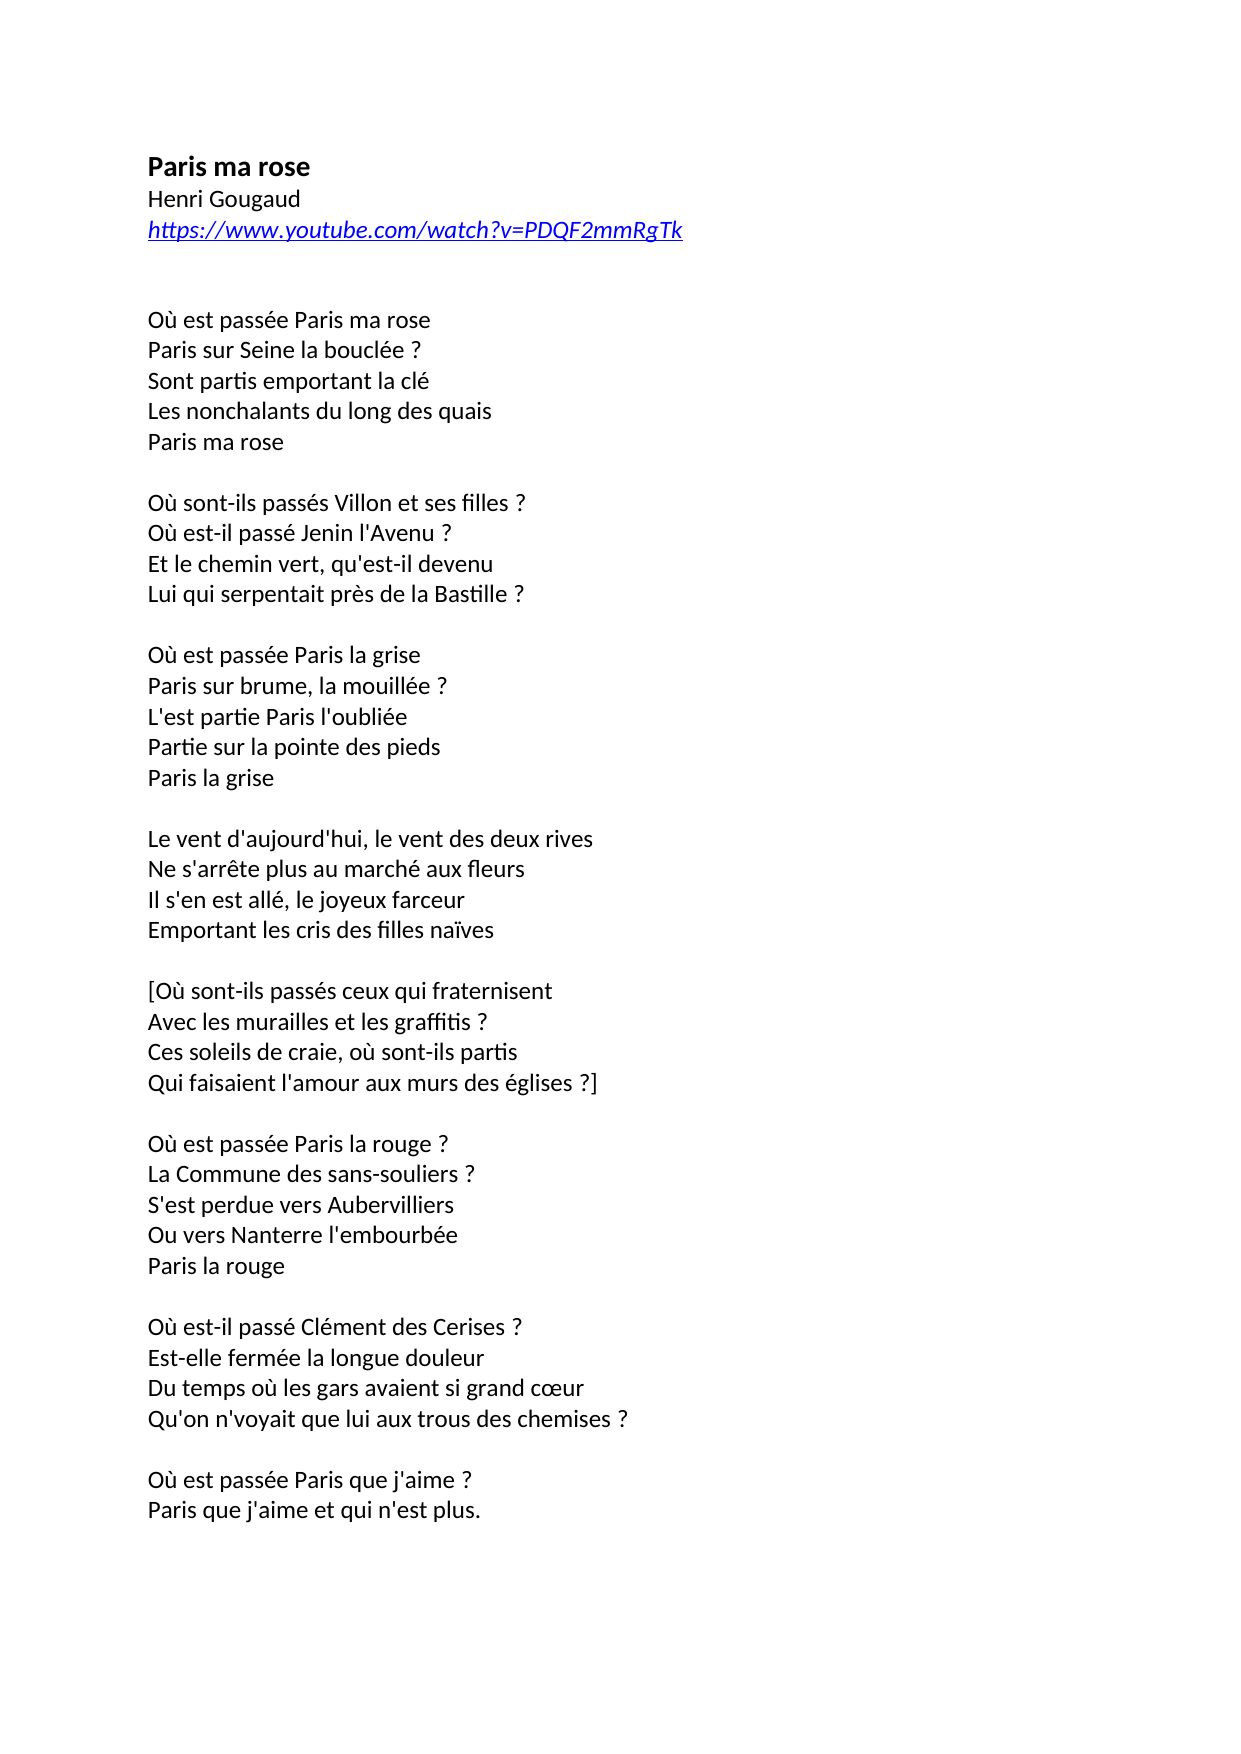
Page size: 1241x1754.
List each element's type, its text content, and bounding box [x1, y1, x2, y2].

text Où est passée Paris ma rose Paris sur Seine la bouclée ? Sont partis emportant la clé Les nonchalants du long des quais Paris ma rose Où sont-ils passés Villon et ses filles ? Où est-il passé Jenin l'Avenu ? Et le chemin vert, qu'est-il devenu Lui qui serpentait près de la Bastille ? Où est passée Paris la grise Paris sur brume, la mouillée ? L'est partie Paris l'oubliée Partie sur la pointe des pieds Paris la grise Le vent d'aujourd'hui, le vent des deux rives Ne s'arrête plus au marché aux fleurs Il s'en est allé, le joyeux farceur Emportant les cris des filles naïves [Où sont-ils passés ceux qui fraternisent Avec les murailles et les graffitis ? Ces soleils de craie, où sont-ils partis Qui faisaient l'amour aux murs des églises ?] Où est passée Paris la rouge ? La Commune des sans-souliers ? S'est perdue vers Aubervilliers Ou vers Nanterre l'embourbée Paris la rouge Où est-il passé Clément des Cerises ? Est-elle fermée la longue douleur Du temps où les gars avaient si grand cœur Qu'on n'voyait que lui aux trous des chemises ? Où est passée Paris que j'aime ? Paris que j'aime et qui n'est plus. [148, 304, 1093, 1525]
text https://www.youtube.com/watch?v=PDQF2mmRgTk [148, 214, 1093, 244]
text Henri Gougaud [148, 183, 1093, 214]
text Paris ma rose [148, 148, 1093, 183]
